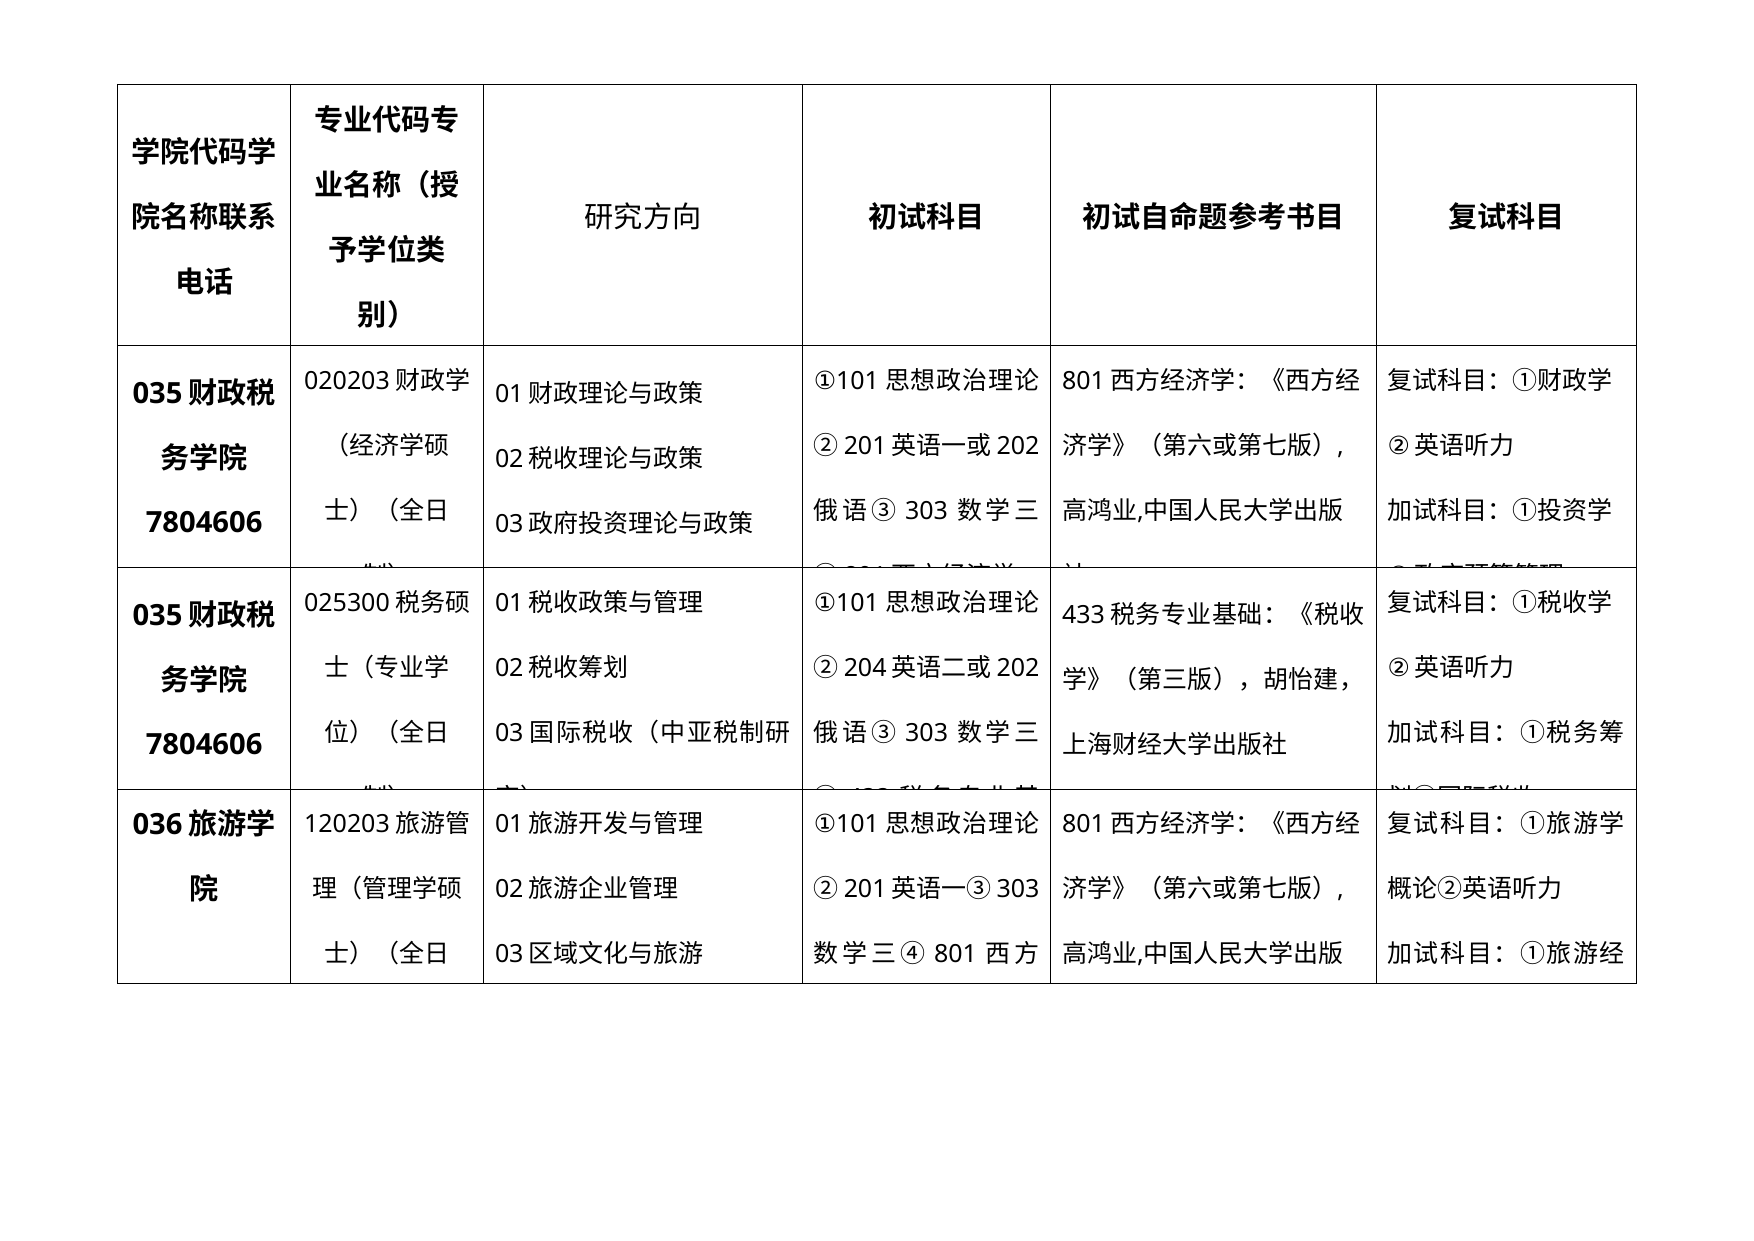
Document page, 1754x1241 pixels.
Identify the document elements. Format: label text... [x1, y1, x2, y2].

table_cell 801西方经济学：《西方经济学》（第六或第七版）,高鸿业,中国人民大学出版社 [1051, 790, 1376, 982]
table_cell 复试科目：①旅游学概论②英语听力 加试科目：①旅游经济学②管理学 [1377, 790, 1636, 982]
table_header 专业代码专业名称（授予学位类别） [291, 85, 483, 345]
table_cell 01税收政策与管理 02税收筹划 03国际税收（中亚税制研究） [484, 568, 802, 788]
table_cell 01财政理论与政策 02税收理论与政策 03政府投资理论与政策 [484, 346, 802, 567]
table_cell 01旅游开发与管理 02旅游企业管理 03区域文化与旅游 [484, 790, 802, 982]
table_cell 035财政税务学院7804606 [118, 346, 290, 567]
table_header 学院代码学院名称联系电话 [118, 85, 290, 345]
table_cell ①101思想政治理论②204英语二或202俄语③303数学三④433税务专业基础 [803, 568, 1050, 788]
table_cell ①101思想政治理论②201英语一或202俄语③303数学三④801西方经济学 [803, 346, 1050, 567]
table_cell 433税务专业基础：《税收学》（第三版），胡怡建，上海财经大学出版社 [1051, 568, 1376, 788]
table_cell 025300税务硕士（专业学位）（全日制） [291, 568, 483, 788]
table_header 初试自命题参考书目 [1051, 85, 1376, 345]
table_header 初试科目 [803, 85, 1050, 345]
table_cell ①101思想政治理论②201英语一③303数学三④801西方经济学 [803, 790, 1050, 982]
table_header 复试科目 [1377, 85, 1636, 345]
table_cell 801西方经济学：《西方经济学》（第六或第七版）,高鸿业,中国人民大学出版社 [1051, 346, 1376, 567]
table_cell 020203财政学（经济学硕士）（全日制） [291, 346, 483, 567]
table_cell 036旅游学院7842130 [118, 790, 290, 982]
table_header 研究方向 [484, 85, 802, 345]
table_cell 复试科目：①税收学 ②英语听力 加试科目：①税务筹划②国际税收 [1377, 568, 1636, 788]
table_cell 035财政税务学院7804606 [118, 568, 290, 788]
table_cell 120203旅游管理（管理学硕士）（全日制） [291, 790, 483, 982]
table_cell 复试科目：①财政学 ②英语听力 加试科目：①投资学 ②政府预算管理 [1377, 346, 1636, 567]
